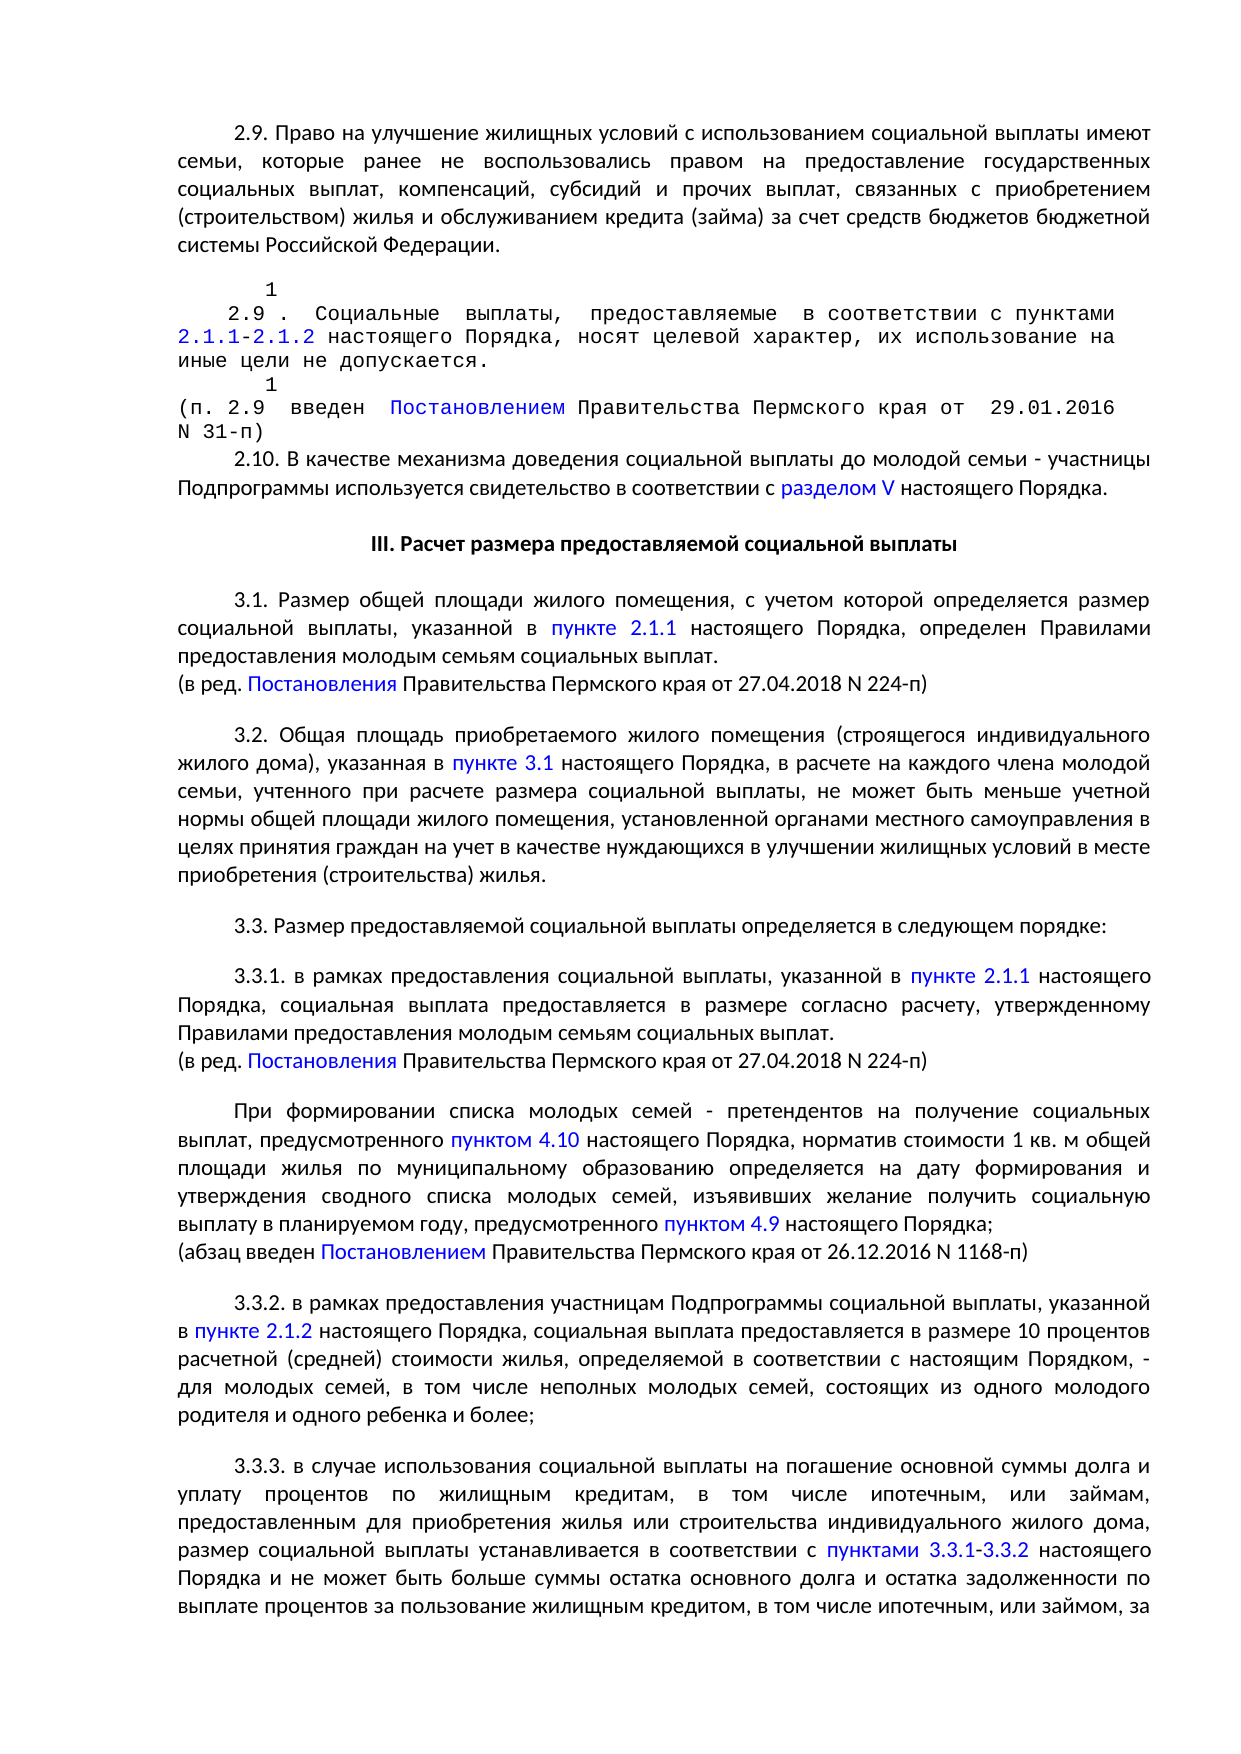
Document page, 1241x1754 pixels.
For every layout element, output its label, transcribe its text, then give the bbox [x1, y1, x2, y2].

text 3.1. Размер общей площади жилого помещения, с учетом которой определяется размер социальной выплаты, указанной в пункте 2.1.1 настоящего Порядка, определен Правилами предоставления молодым семьям социальных выплат. [177, 585, 1152, 669]
text 1 [177, 374, 1152, 397]
text 2.9 . Социальные выплаты, предоставляемые в соответствии с пунктами [177, 303, 1152, 326]
text 1 [177, 279, 1152, 303]
text (в ред. Постановления Правительства Пермского края от 27.04.2018 N 224-п) [177, 1046, 1152, 1074]
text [177, 1451, 1152, 1619]
text (абзац введен Постановлением Правительства Пермского края от 26.12.2016 N 1168-п) [177, 1237, 1152, 1265]
text 3.3.2. в рамках предоставления участницам Подпрограммы социальной выплаты, указанной в пункте 2.1.2 настоящего Порядка, социальная выплата предоставляется в размере 10 процентов расчетной (средней) стоимости жилья, определяемой в соответствии с настоящим Порядком, - для молодых семей, в том числе неполных молодых семей, состоящих из одного молодого родителя и одного ребенка и более; [177, 1288, 1152, 1428]
text 2.10. В качестве механизма доведения социальной выплаты до молодой семьи - участницы Подпрограммы используется свидетельство в соответствии с разделом V настоящего Порядка. [177, 444, 1152, 501]
text 3.2. Общая площадь приобретаемого жилого помещения (строящегося индивидуального жилого дома), указанная в пункте 3.1 настоящего Порядка, в расчете на каждого члена молодой семьи, учтенного при расчете размера социальной выплаты, не может быть меньше учетной нормы общей площади жилого помещения, установленной органами местного самоуправления в целях принятия граждан на учет в качестве нуждающихся в улучшении жилищных условий в месте приобретения (строительства) жилья. [177, 720, 1152, 888]
text (п. 2.9 введен Постановлением Правительства Пермского края от 29.01.2016 [177, 397, 1152, 421]
text 3.3.1. в рамках предоставления социальной выплаты, указанной в пункте 2.1.1 настоящего Порядка, социальная выплата предоставляется в размере согласно расчету, утвержденному Правилами предоставления молодым семьям социальных выплат. [177, 962, 1152, 1046]
text (в ред. Постановления Правительства Пермского края от 27.04.2018 N 224-п) [177, 669, 1152, 697]
title III. Расчет размера предоставляемой социальной выплаты [177, 529, 1152, 557]
text N 31-п) [177, 421, 1152, 444]
text 2.1.1-2.1.2 настоящего Порядка, носят целевой характер, их использование на [177, 326, 1152, 350]
text При формировании списка молодых семей - претендентов на получение социальных выплат, предусмотренного пунктом 4.10 настоящего Порядка, норматив стоимости 1 кв. м общей площади жилья по муниципальному образованию определяется на дату формирования и утверждения сводного списка молодых семей, изъявивших желание получить социальную выплату в планируемом году, предусмотренного пунктом 4.9 настоящего Порядка; [177, 1097, 1152, 1237]
text 2.9. Право на улучшение жилищных условий с использованием социальной выплаты имеют семьи, которые ранее не воспользовались правом на предоставление государственных социальных выплат, компенсаций, субсидий и прочих выплат, связанных с приобретением (строительством) жилья и обслуживанием кредита (займа) за счет средств бюджетов бюджетной системы Российской Федерации. [177, 118, 1152, 258]
text иные цели не допускается. [177, 350, 1152, 374]
text 3.3. Размер предоставляемой социальной выплаты определяется в следующем порядке: [177, 911, 1152, 939]
